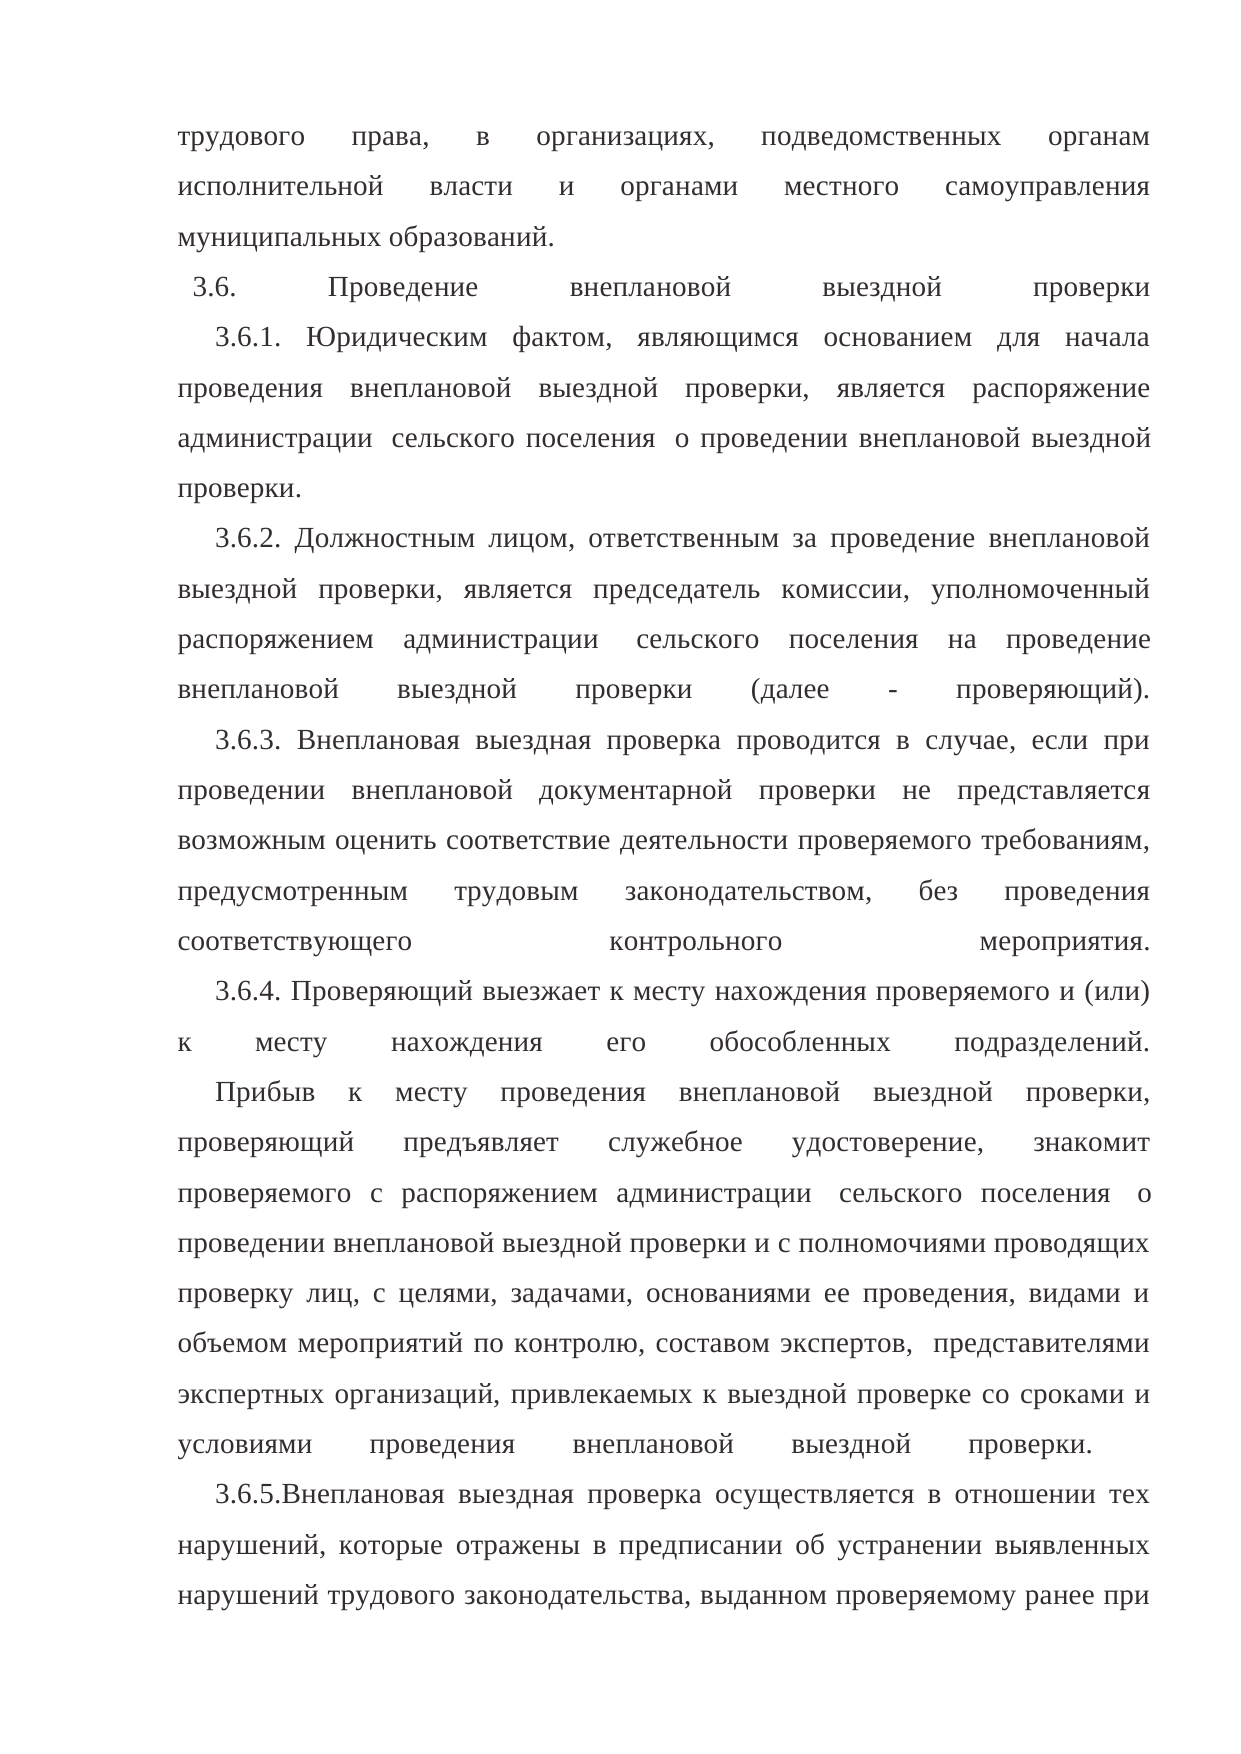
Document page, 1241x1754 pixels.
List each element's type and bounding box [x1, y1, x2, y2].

text [177, 269, 1152, 1611]
text [177, 118, 1152, 252]
